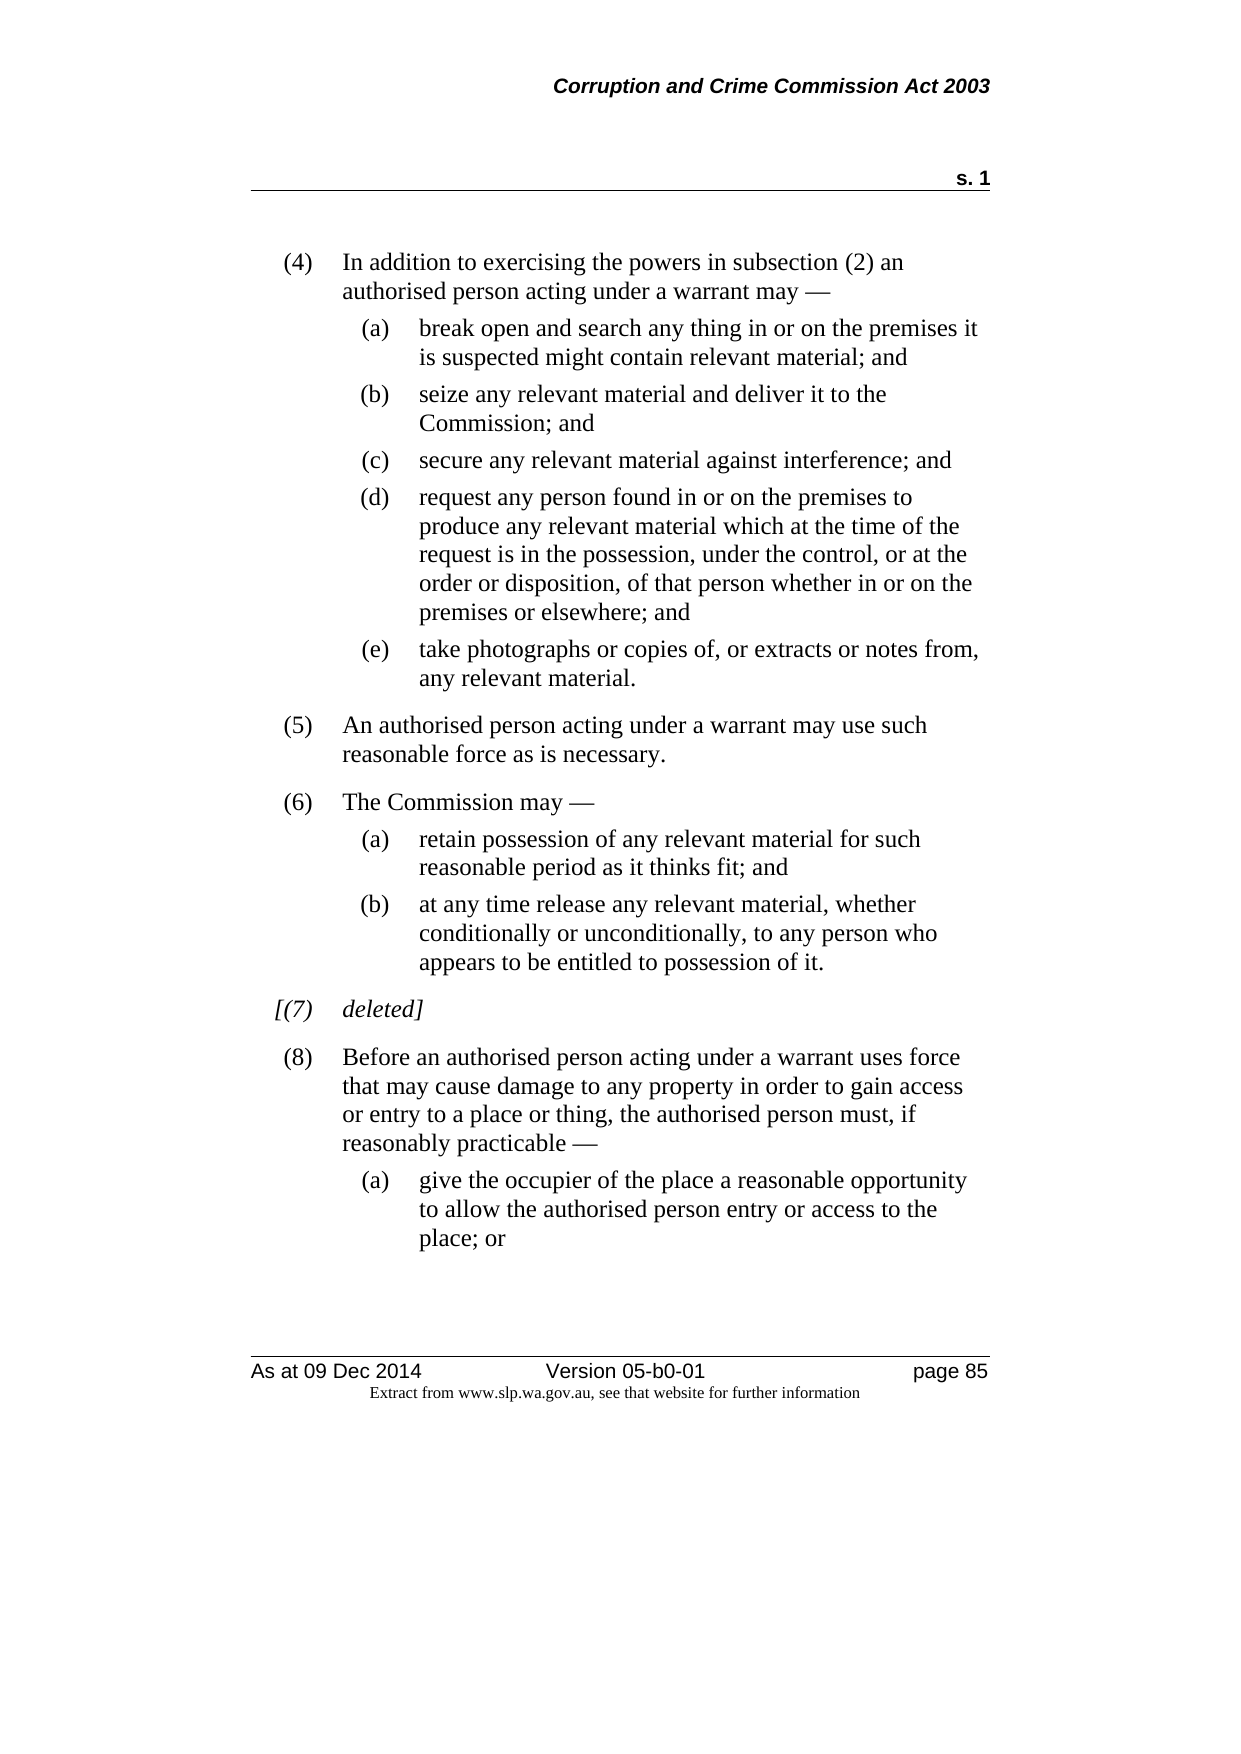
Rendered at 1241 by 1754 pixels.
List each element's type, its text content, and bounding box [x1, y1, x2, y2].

text (d) request any person found in or on the premises to produce any relevant material which at the time of the request is in the possession, under the control, or at the order or disposition, of that person whether in or on the premises or elsewhere; and [251, 482, 990, 626]
text (e) take photographs or copies of, or extracts or notes from, any relevant material. [251, 634, 990, 692]
text (b) at any time release any relevant material, whether conditionally or unconditionally, to any person who appears to be entitled to possession of it. [251, 889, 990, 976]
text (6) The Commission may — [251, 787, 990, 815]
text (b) seize any relevant material and deliver it to the Commission; and [251, 379, 990, 437]
text (8) Before an authorised person acting under a warrant uses force that may cause damage to any property in order to gain access or entry to a place or thing, the authorised person must, if reasonably practicable — [251, 1042, 990, 1157]
text (c) secure any relevant material against interference; and [251, 445, 990, 474]
text (5) An authorised person acting under a warrant may use such reasonable force as is necessary. [251, 710, 990, 768]
text [(7) deleted] [251, 994, 990, 1023]
text (a) break open and search any thing in or on the premises it is suspected might contain relevant material; and [251, 313, 990, 371]
text (4) In addition to exercising the powers in subsection (2) an authorised person acting under a warrant may — [251, 247, 990, 305]
text (a) retain possession of any relevant material for such reasonable period as it thinks fit; and [251, 824, 990, 881]
text (a) give the occupier of the place a reasonable opportunity to allow the authorised person entry or access to the place; or [251, 1165, 990, 1252]
